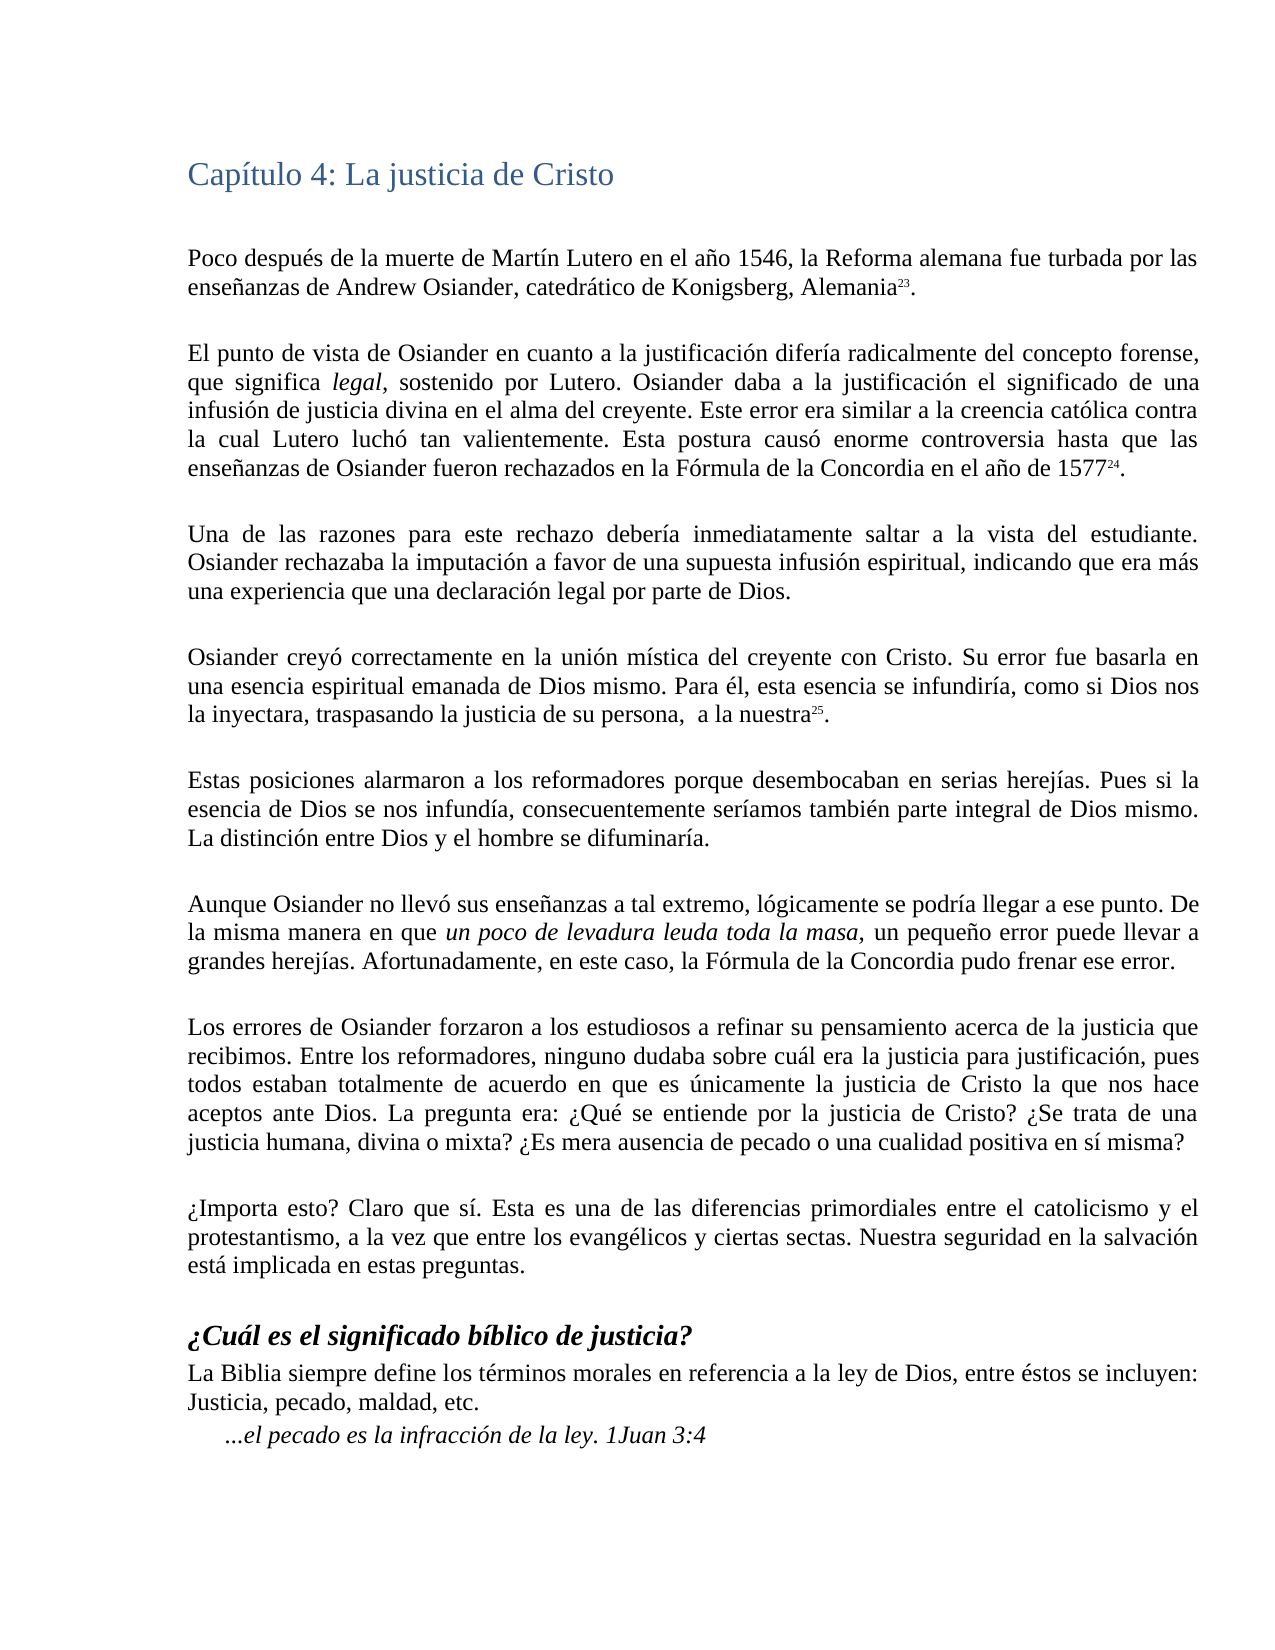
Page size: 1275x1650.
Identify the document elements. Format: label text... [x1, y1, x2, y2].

text Una de las razones para este rechazo debería inmediatamente saltar a la vista del estudiante. Osiander rechazaba la imputación a favor de una supuesta infusión espiritual, indicando que era más una experiencia que una declaración legal por parte de Dios. [187, 519, 1200, 605]
text Estas posiciones alarmaron a los reformadores porque desembocaban en serias herejías. Pues si la esencia de Dios se nos infundía, consecuentemente seríamos también parte integral de Dios mismo. La distinción entre Dios y el hombre se difuminaría. [187, 765, 1200, 852]
text La Biblia siempre define los términos morales en referencia a la ley de Dios, entre éstos se incluyen: Justicia, pecado, maldad, etc. [187, 1358, 1200, 1416]
text Aunque Osiander no llevó sus enseñanzas a tal extremo, lógicamente se podría llegar a ese punto. De la misma manera en que un poco de levadura leuda toda la masa, un pequeño error puede llevar a grandes herejías. Afortunadamente, en este caso, la Fórmula de la Concordia pudo frenar ese error. [187, 889, 1200, 975]
text ¿Importa esto? Claro que sí. Esta es una de las diferencias primordiales entre el catolicismo y el protestantismo, a la vez que entre los evangélicos y ciertas sectas. Nuestra seguridad en la salvación está implicada en estas preguntas. [187, 1193, 1200, 1279]
text El punto de vista de Osiander en cuanto a la justificación difería radicalmente del concepto forense, que significa legal, sostenido por Lutero. Osiander daba a la justificación el significado de una infusión de justicia divina en el alma del creyente. Este error era similar a la creencia católica contra la cual Lutero luchó tan valientemente. Esta postura causó enorme controversia hasta que las enseñanzas de Osiander fueron rechazados en la Fórmula de la Concordia en el año de 1577. [187, 338, 1200, 482]
subtitle Capítulo 4: La justicia de Cristo [187, 154, 1200, 192]
subtitle ¿Cuál es el significado bíblico de justicia? [187, 1318, 1200, 1352]
text Osiander creyó correctamente en la unión mística del creyente con Cristo. Su error fue basarla en una esencia espiritual emanada de Dios mismo. Para él, esta esencia se infundiría, como si Dios nos la inyectara, traspasando la justicia de su persona, a la nuestra. [187, 642, 1200, 728]
text Los errores de Osiander forzaron a los estudiosos a refinar su pensamiento acerca de la justicia que recibimos. Entre los reformadores, ninguno dudaba sobre cuál era la justicia para justificación, pues todos estaban totalmente de acuerdo en que es únicamente la justicia de Cristo la que nos hace aceptos ante Dios. La pregunta era: ¿Qué se entiende por la justicia de Cristo? ¿Se trata de una justicia humana, divina o mixta? ¿Es mera ausencia de pecado o una cualidad positiva en sí misma? [187, 1012, 1200, 1156]
text ...el pecado es la infracción de la ley. 1Juan 3:4 [225, 1420, 1162, 1448]
text Poco después de la muerte de Martín Lutero en el año 1546, la Reforma alemana fue turbada por las enseñanzas de Andrew Osiander, catedrático de Konigsberg, Alemania. [187, 243, 1200, 301]
